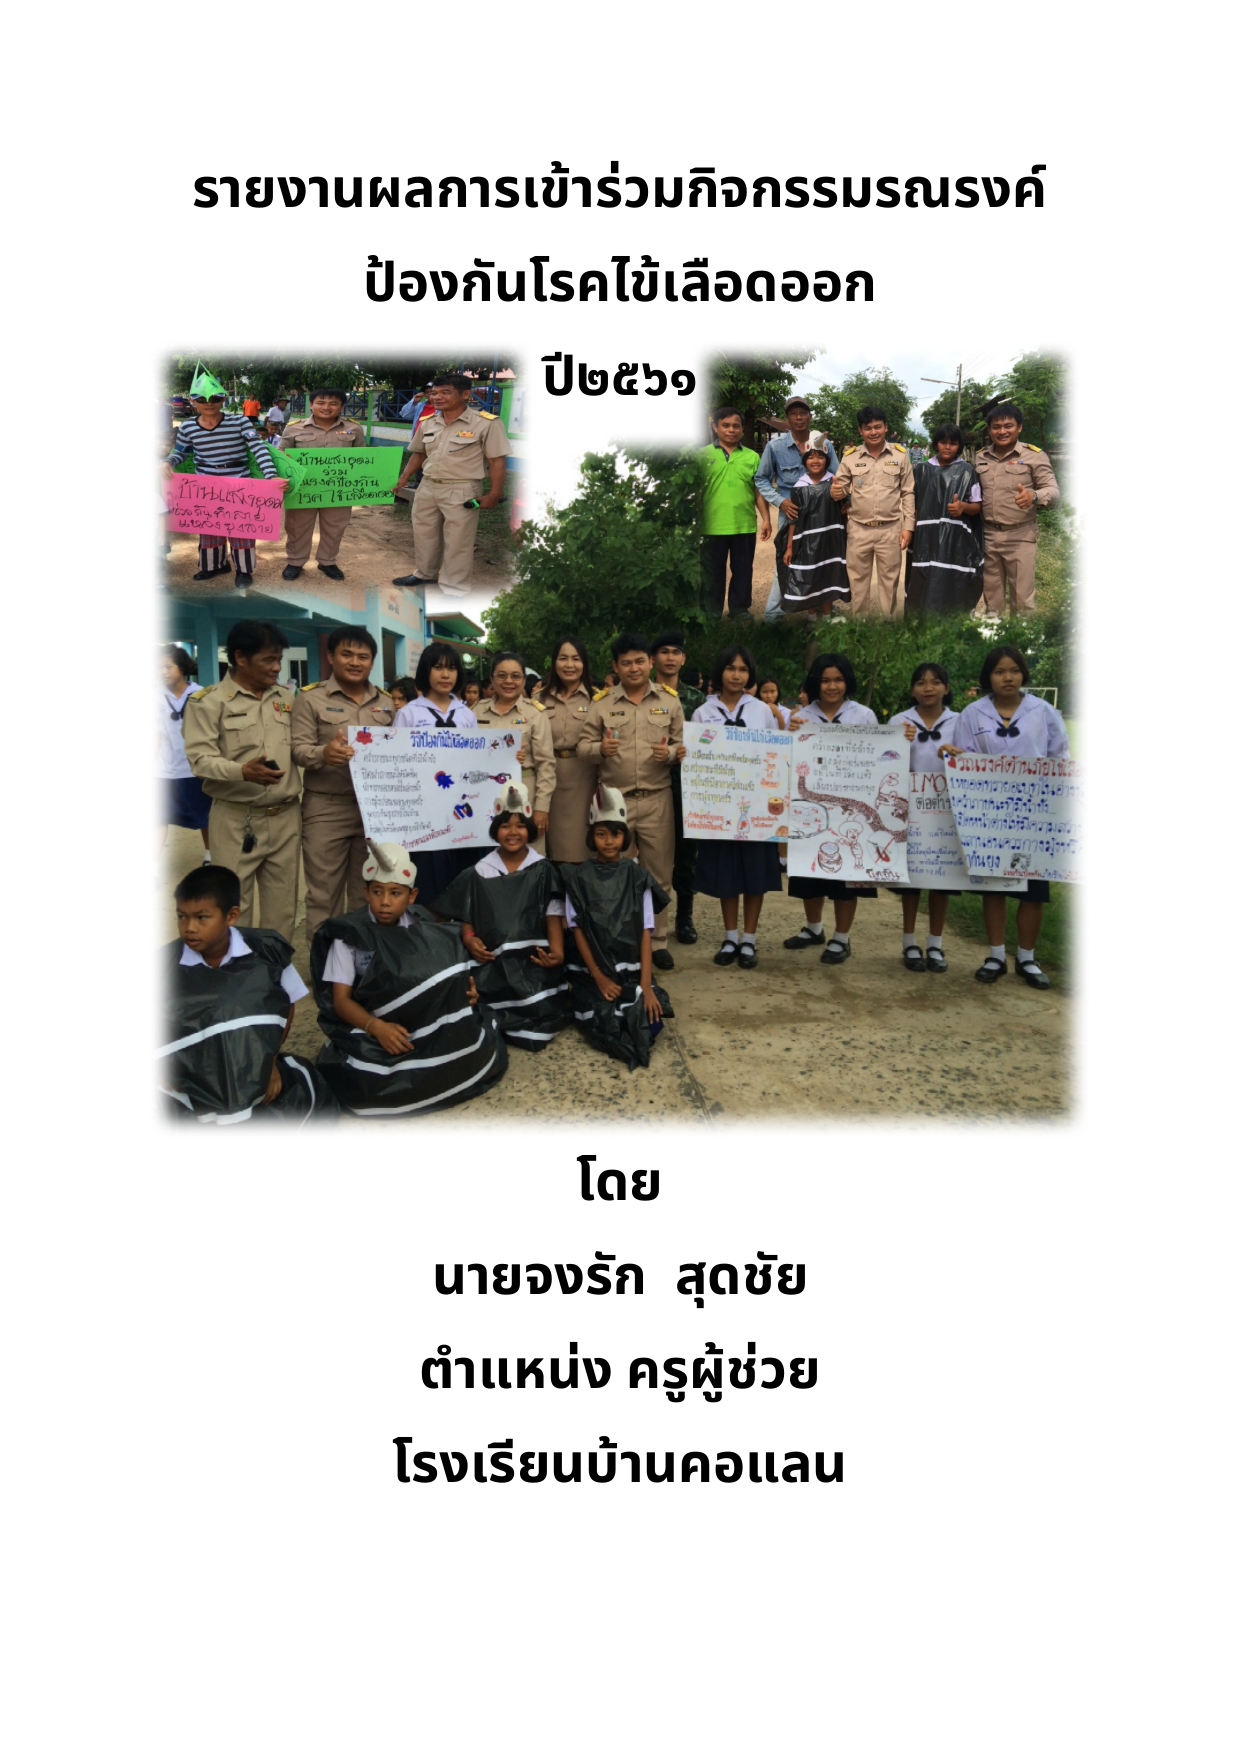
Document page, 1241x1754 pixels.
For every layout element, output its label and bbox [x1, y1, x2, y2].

picture [173, 370, 1063, 1108]
